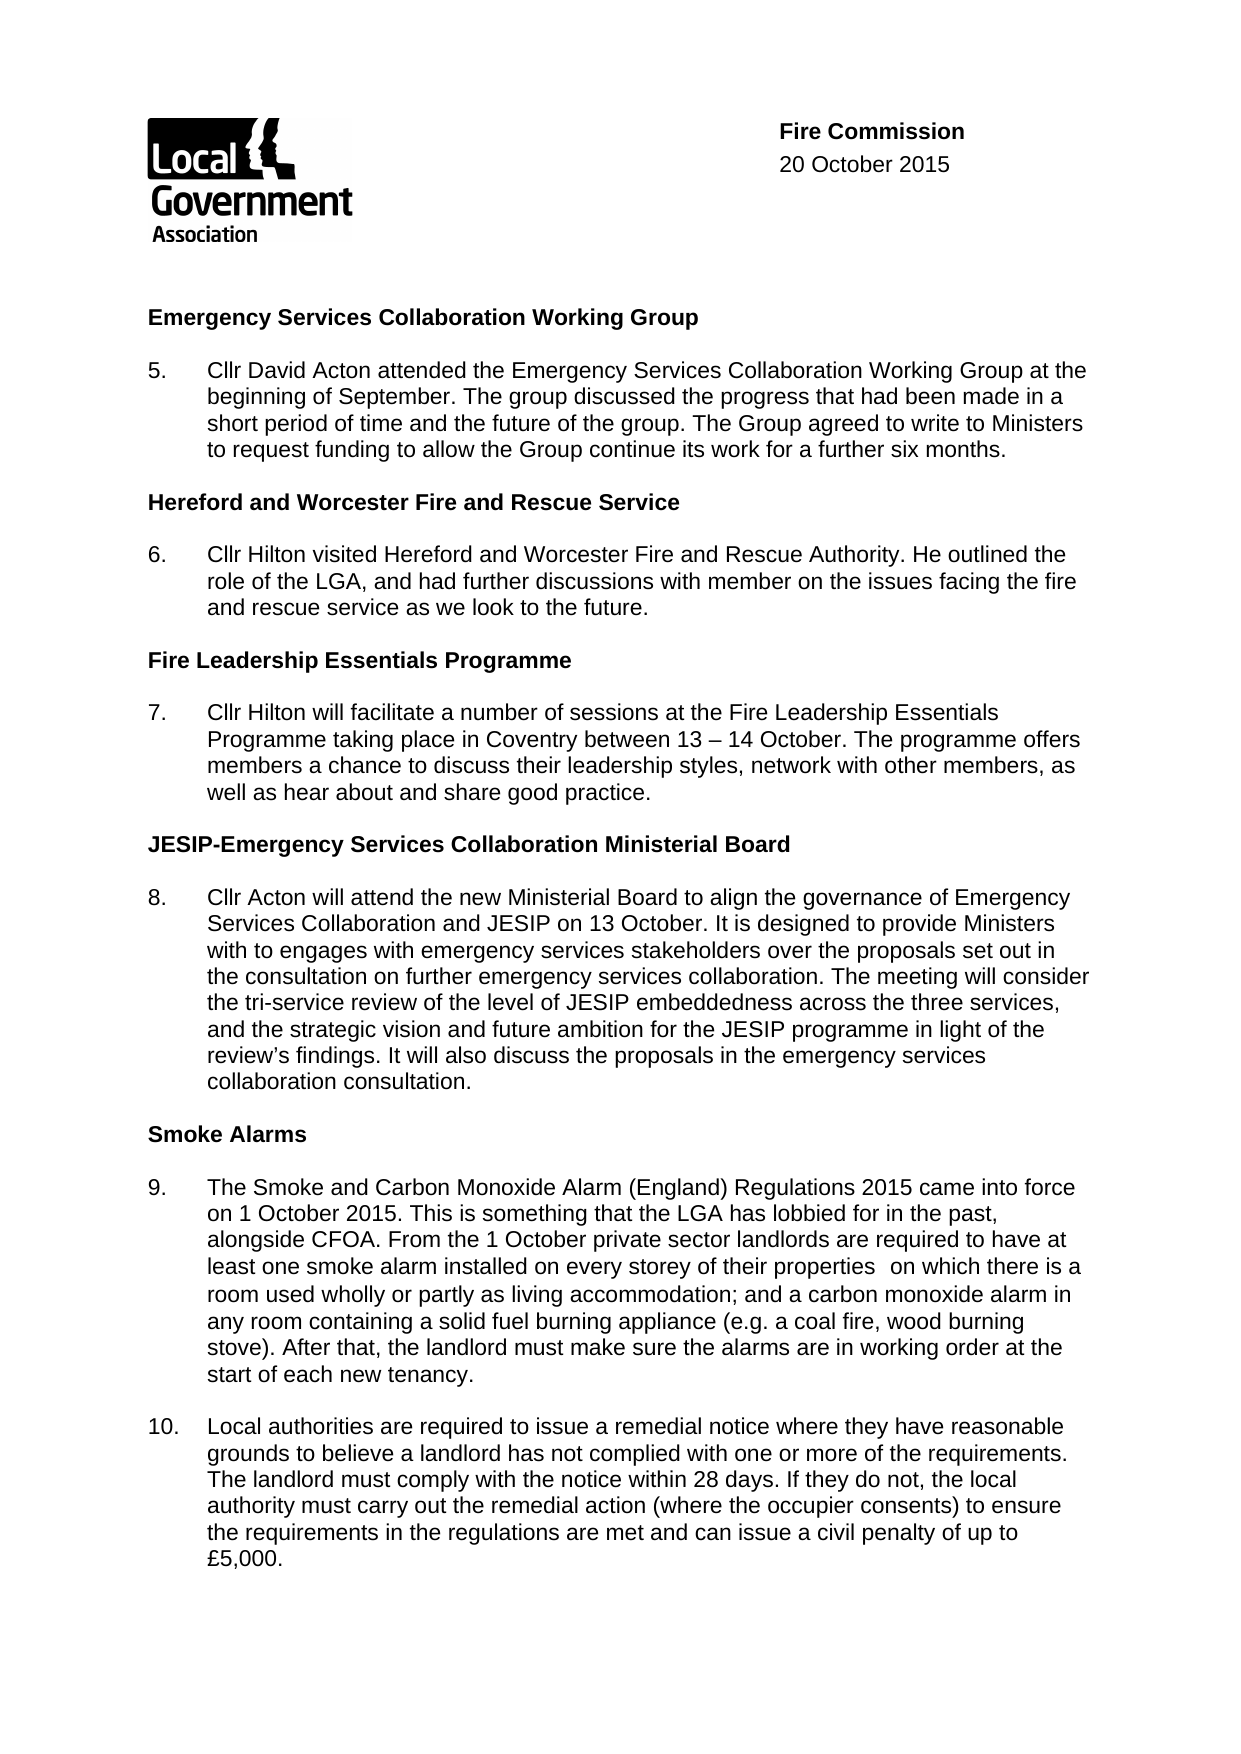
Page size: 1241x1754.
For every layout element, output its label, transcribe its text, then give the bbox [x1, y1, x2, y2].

text Fire Leadership Essentials Programme [148, 647, 1092, 673]
list Local authorities are required to issue a remedial notice where they have reasonable grounds to believe a landlord has not complied with one or more of the requirements. The landlord must comply with the notice within 28 days. If they do not, the local authority must carry out the remedial action (where the occupier consents) to ensure the requirements in the regulations are met and can issue a civil penalty of up to £5,000. [148, 1413, 1092, 1571]
list Cllr David Acton attended the Emergency Services Collaboration Working Group at the beginning of September. The group discussed the progress that had been made in a short period of time and the future of the group. The Group agreed to write to Ministers to request funding to allow the Group continue its work for a further six months. [148, 357, 1092, 462]
text JESIP-Emergency Services Collaboration Ministerial Board [148, 831, 1092, 857]
text Smoke Alarms [148, 1121, 1092, 1147]
list Cllr Hilton visited Hereford and Worcester Fire and Rescue Authority. He outlined the role of the LGA, and had further discussions with member on the issues facing the fire and rescue service as we look to the future. [148, 541, 1092, 620]
text Emergency Services Collaboration Working Group [148, 304, 1092, 330]
list The Smoke and Carbon Monoxide Alarm (England) Regulations 2015 came into force on 1 October 2015. This is something that the LGA has lobbied for in the past, alongside CFOA. From the 1 October private sector landlords are required to have at least one smoke alarm installed on every storey of their properties on which there is a room used wholly or partly as living accommodation; and a carbon monoxide alarm in any room containing a solid fuel burning appliance (e.g. a coal fire, wood burning stove). After that, the landlord must make sure the alarms are in working order at the start of each new tenancy. [148, 1174, 1092, 1387]
list Cllr Acton will attend the new Ministerial Board to align the governance of Emergency Services Collaboration and JESIP on 13 October. It is designed to provide Ministers with to engages with emergency services stakeholders over the proposals set out in the consultation on further emergency services collaboration. The meeting will consider the tri-service review of the level of JESIP embeddedness across the three services, and the strategic vision and future ambition for the JESIP programme in light of the review’s findings. It will also discuss the proposals in the emergency services collaboration consultation. [148, 884, 1092, 1095]
list Cllr Hilton will facilitate a number of sessions at the Fire Leadership Essentials Programme taking place in Coventry between 13 – 14 October. The programme offers members a chance to discuss their leadership styles, network with other members, as well as hear about and share good practice. [148, 699, 1092, 805]
picture [147, 118, 353, 242]
text Hereford and Worcester Fire and Rescue Service [148, 488, 1092, 515]
